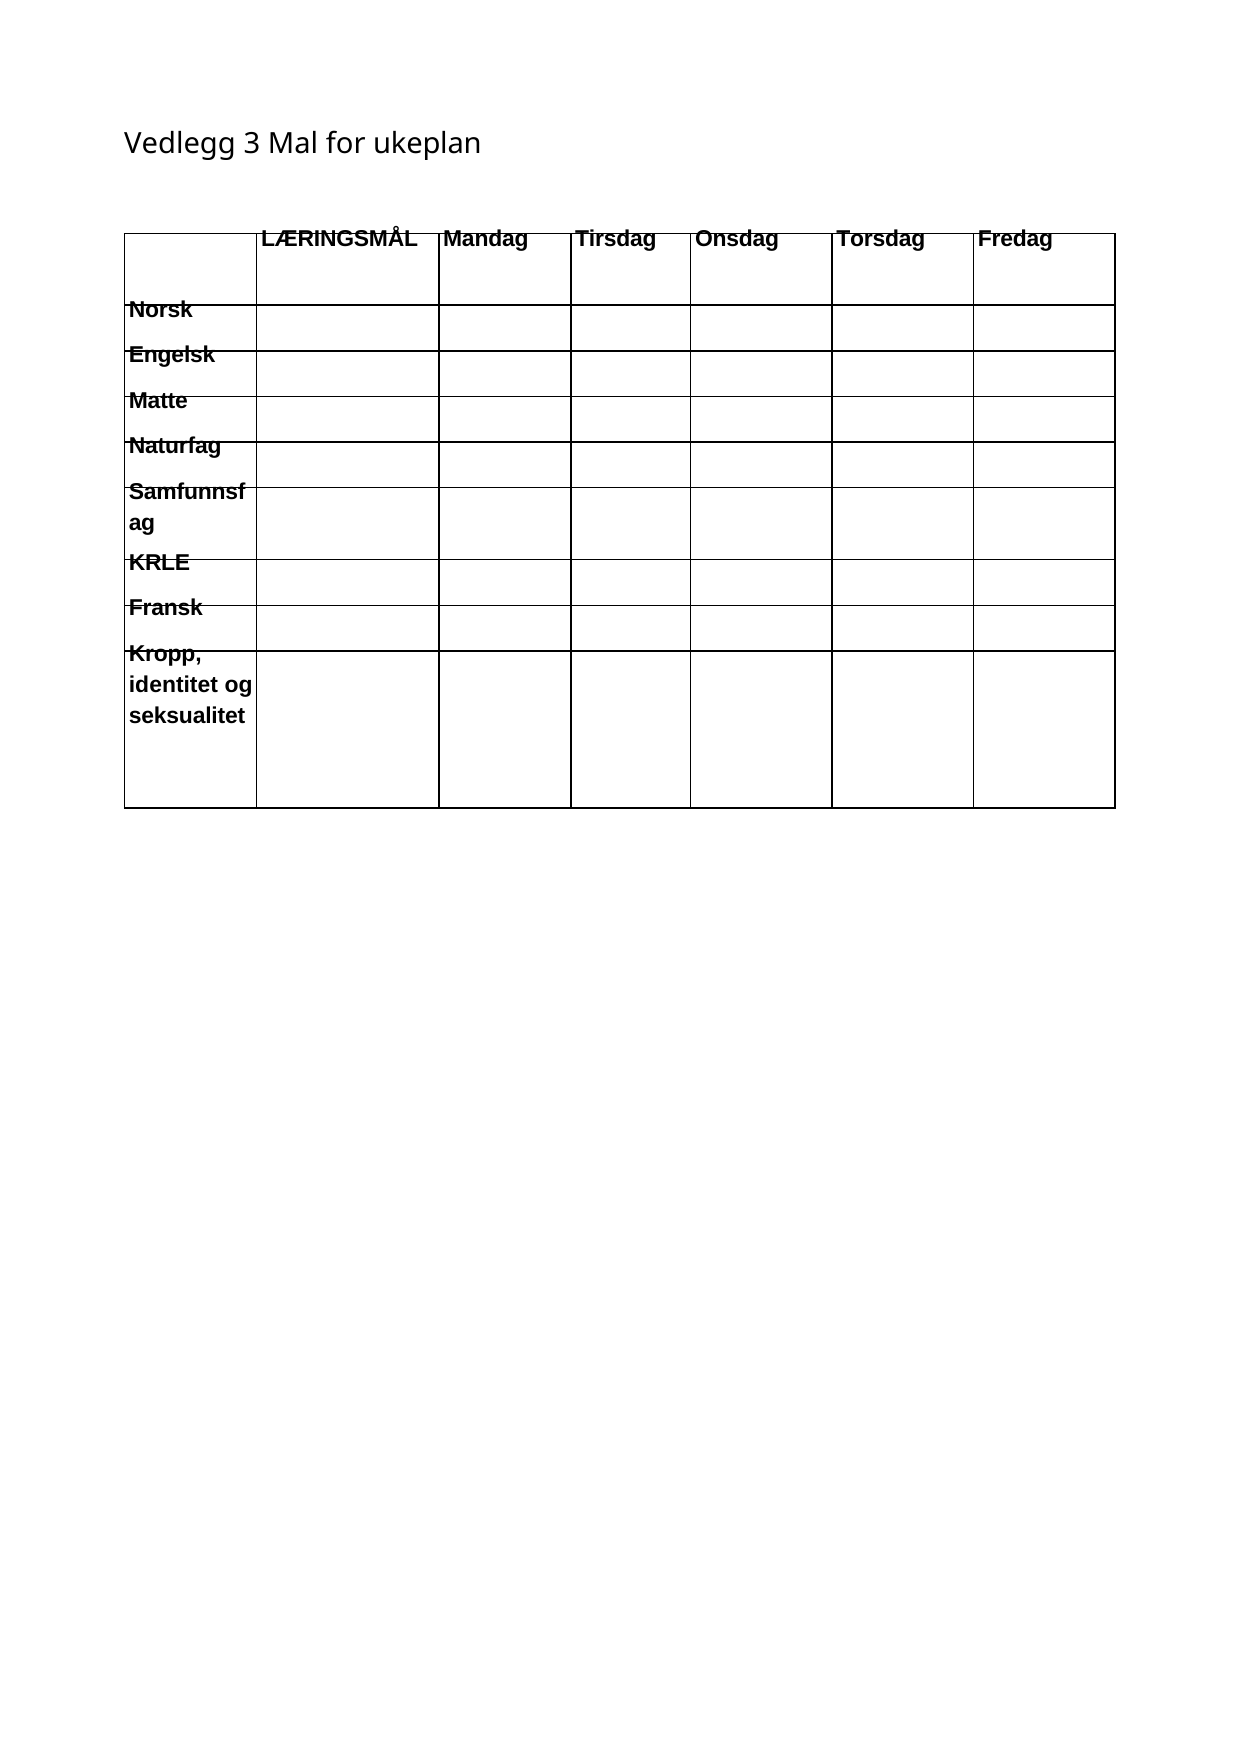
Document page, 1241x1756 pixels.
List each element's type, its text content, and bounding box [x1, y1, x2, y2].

subtitle Vedlegg 3 Mal for ukeplan [124, 122, 1128, 162]
